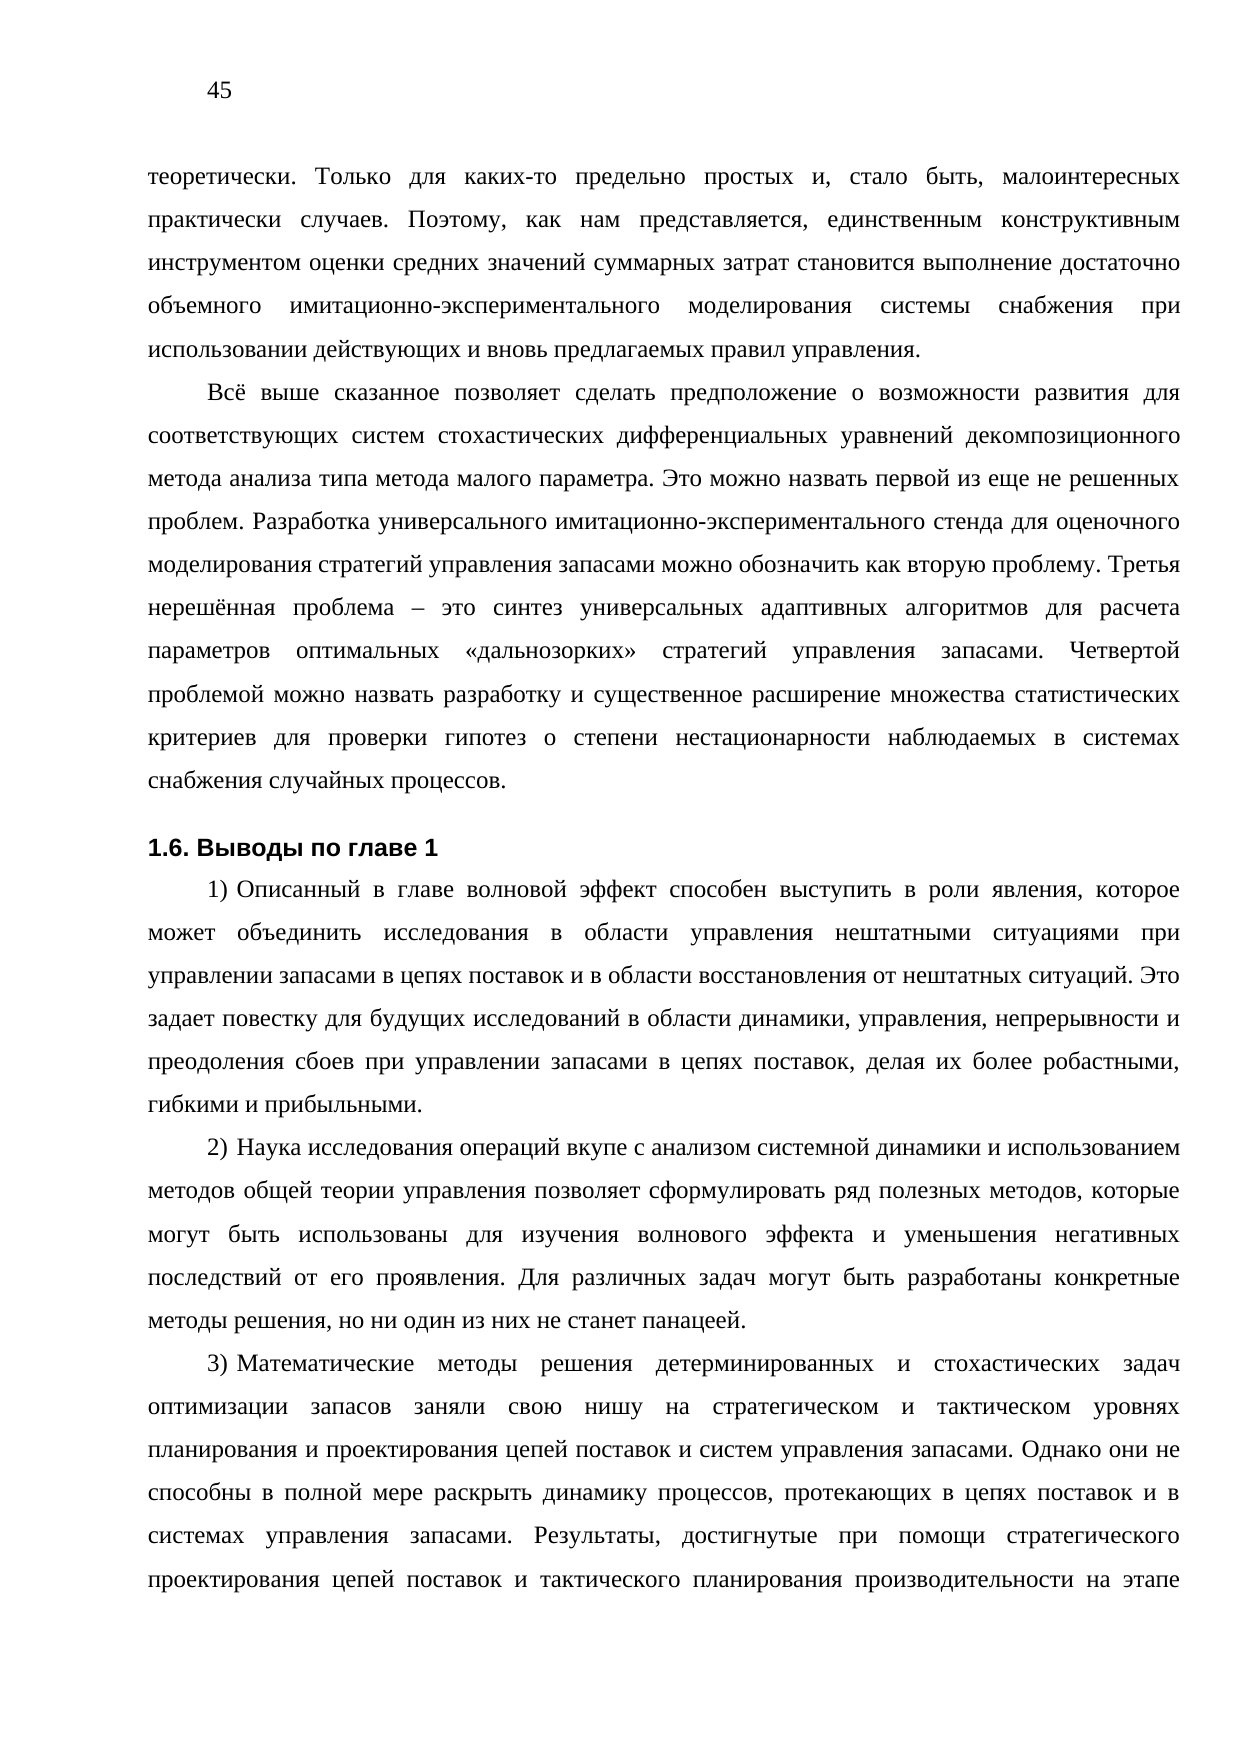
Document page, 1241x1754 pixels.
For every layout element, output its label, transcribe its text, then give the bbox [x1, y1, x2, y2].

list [148, 1348, 1181, 1592]
text Всё выше сказанное позволяет сделать предположение о возможности развития для соответствующих систем стохастических дифференциальных уравнений декомпозиционного метода анализа типа метода малого параметра. Это можно назвать первой из еще не решенных проблем. Разработка универсального имитационно-экспериментального стенда для оценочного моделирования стратегий управления запасами можно обозначить как вторую проблему. Третья нерешённая проблема – это синтез универсальных адаптивных алгоритмов для расчета параметров оптимальных «дальнозорких» стратегий управления запасами. Четвертой проблемой можно назвать разработку и существенное расширение множества статистических критериев для проверки гипотез о степени нестационарности наблюдаемых в системах снабжения случайных процессов. [148, 377, 1181, 794]
list Описанный в главе волновой эффект способен выступить в роли явления, которое может объединить исследования в области управления нештатными ситуациями при управлении запасами в цепях поставок и в области восстановления от нештатных ситуаций. Это задает повестку для будущих исследований в области динамики, управления, непрерывности и преодоления сбоев при управлении запасами в цепях поставок, делая их более робастными, гибкими и прибыльными. [148, 874, 1181, 1118]
subtitle Выводы по главе 1 [148, 833, 1181, 862]
list Наука исследования операций вкупе с анализом системной динамики и использованием методов общей теории управления позволяет сформулировать ряд полезных методов, которые могут быть использованы для изучения волнового эффекта и уменьшения негативных последствий от его проявления. Для различных задач могут быть разработаны конкретные методы решения, но ни один из них не станет панацеей. [148, 1132, 1181, 1334]
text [148, 161, 1181, 362]
